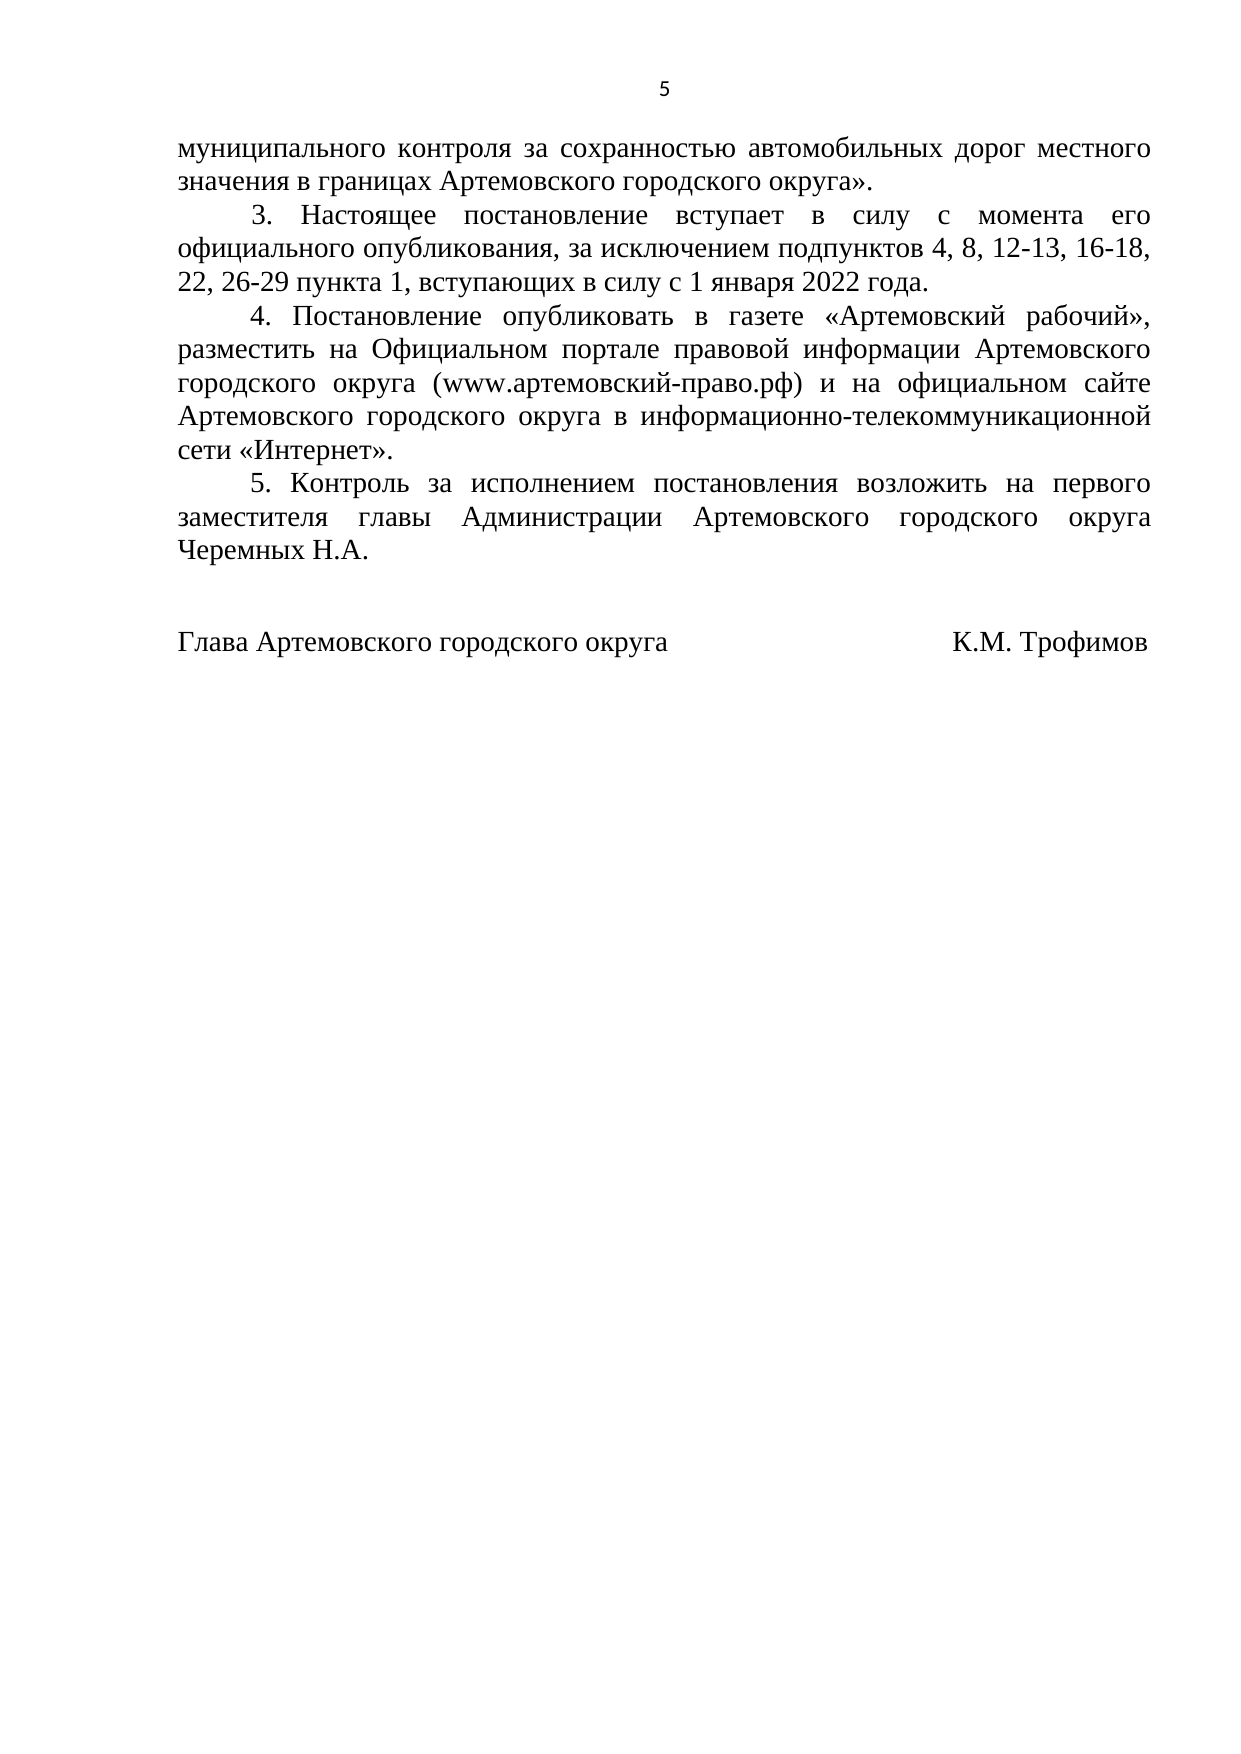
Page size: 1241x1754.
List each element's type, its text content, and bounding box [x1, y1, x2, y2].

text 4. Постановление опубликовать в газете «Артемовский рабочий», разместить на Официальном портале правовой информации Артемовского городского округа (www.артемовский-право.рф) и на официальном сайте Артемовского городского округа в информационно-телекоммуникационной сети «Интернет». [177, 298, 1152, 465]
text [177, 130, 1152, 197]
text 5. Контроль за исполнением постановления возложить на первого заместителя главы Администрации Артемовского городского округа Черемных Н.А. [177, 465, 1152, 566]
text Глава Артемовского городского округа К.М. Трофимов [177, 624, 1152, 657]
text 3. Настоящее постановление вступает в силу с момента его официального опубликования, за исключением подпунктов 4, 8, 12-13, 16-18, 22, 26-29 пункта 1, вступающих в силу с 1 января 2022 года. [177, 197, 1152, 298]
